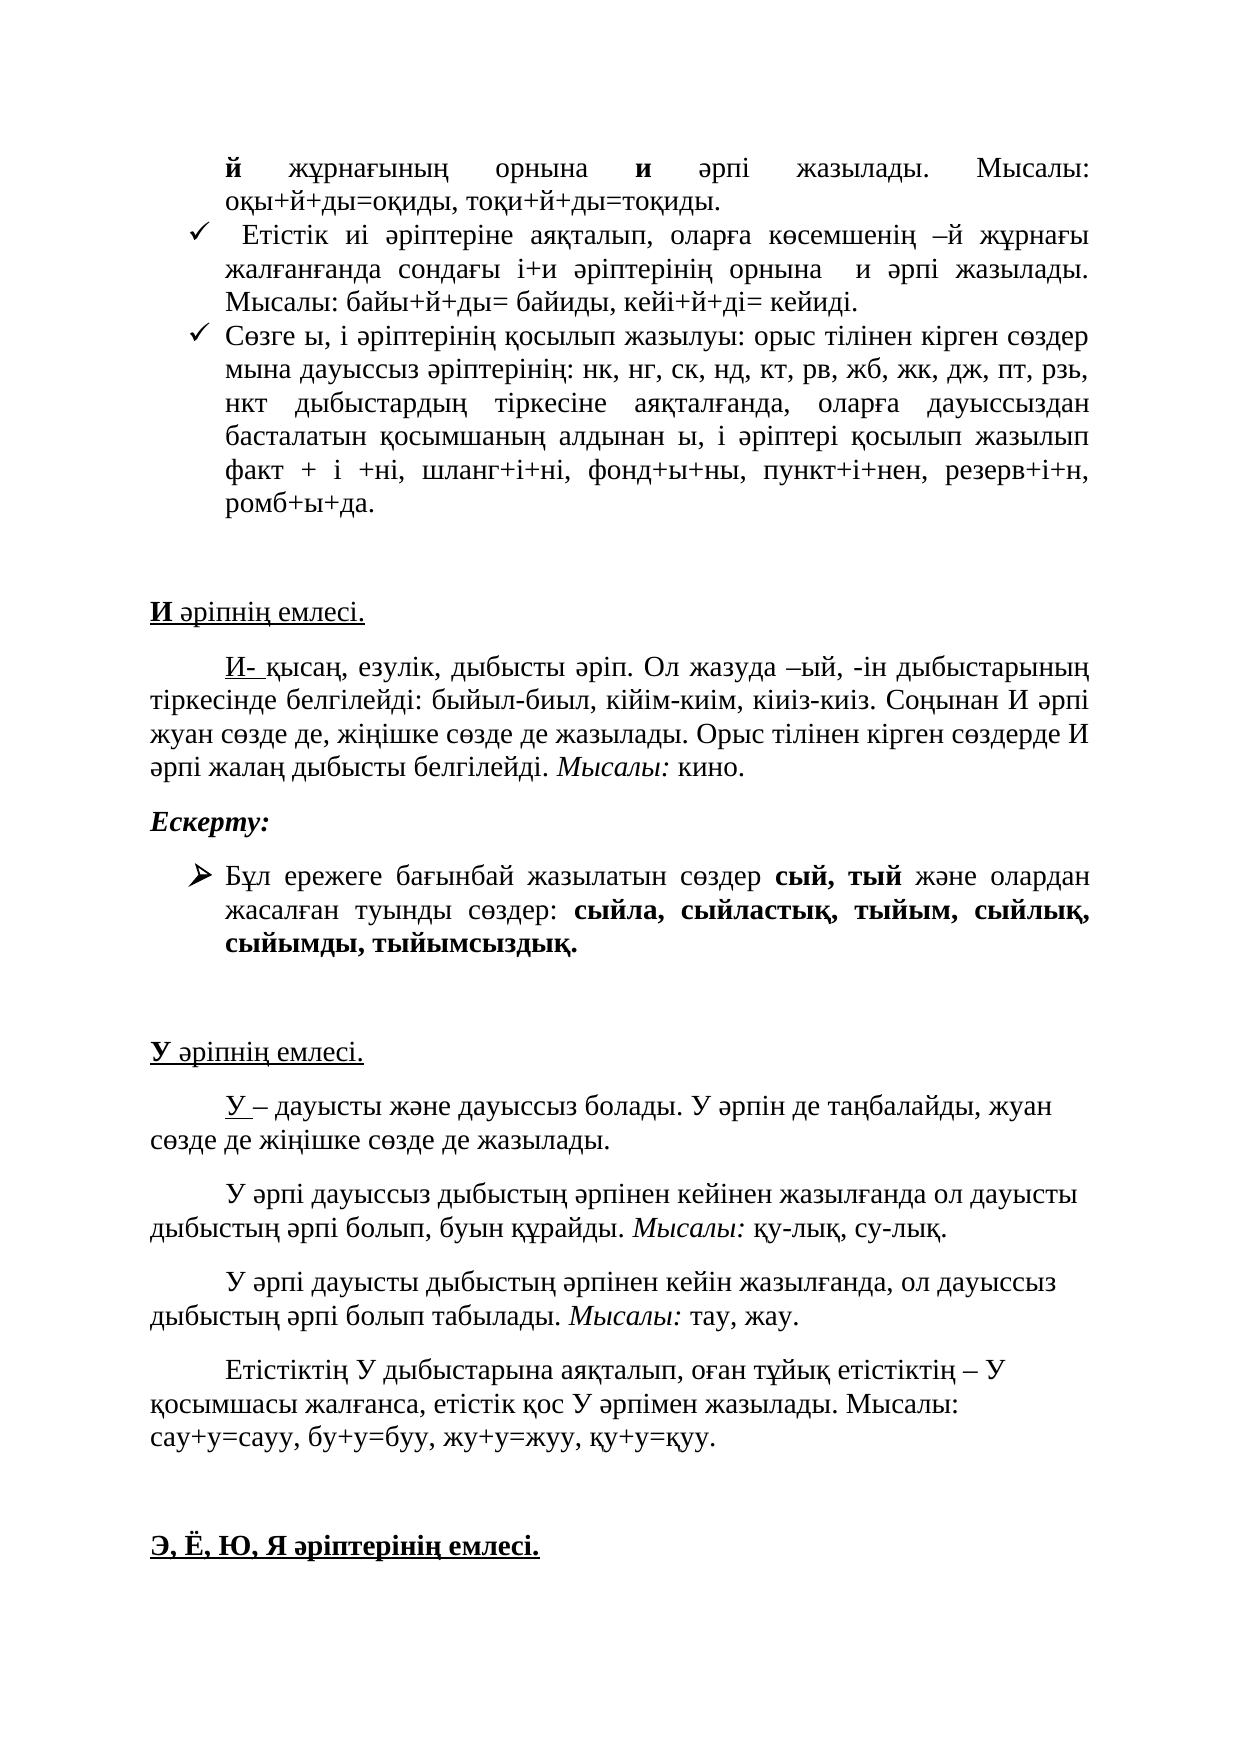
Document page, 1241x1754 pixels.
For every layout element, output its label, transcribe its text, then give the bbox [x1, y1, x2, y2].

text И әріпнің емлесі. [150, 594, 1090, 628]
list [187, 150, 1090, 217]
list Етістік иі әріптеріне аяқталып, оларға көсемшенің –й жұрнағы жалғанғанда сондағы і+и әріптерінің орнына и әрпі жазылады. Мысалы: байы+й+ды= байиды, кейі+й+ді= кейиді. [187, 217, 1090, 318]
text Э, Ё, Ю, Я әріптерінің емлесі. [150, 1528, 1090, 1562]
text У әрпі дауысты дыбыстың әрпінен кейін жазылғанда, ол дауыссыз дыбыстың әрпі болып табылады. Мысалы: тау, жау. [150, 1264, 1090, 1331]
text У – дауысты және дауыссыз болады. У әрпін де таңбалайды, жуан сөзде де жіңішке сөзде де жазылады. [150, 1088, 1090, 1156]
text У әріпнің емлесі. [150, 1034, 1090, 1068]
text И- қысаң, езулік, дыбысты әріп. Ол жазуда –ый, -ін дыбыстарының тіркесінде белгілейді: быйыл-биыл, кійім-киім, кіиіз-киіз. Соңынан И әрпі жуан сөзде де, жіңішке сөзде де жазылады. Орыс тілінен кірген сөздерде И әрпі жалаң дыбысты белгілейді. Мысалы: кино. [150, 649, 1090, 783]
text Етістіктің У дыбыстарына аяқталып, оған тұйық етістіктің – У қосымшасы жалғанса, етістік қос У әрпімен жазылады. Мысалы: сау+у=сауу, бу+у=буу, жу+у=жуу, қу+у=қуу. [150, 1352, 1090, 1453]
list Сөзге ы, і әріптерінің қосылып жазылуы: орыс тілінен кірген сөздер мына дауыссыз әріптерінің: нк, нг, ск, нд, кт, рв, жб, жк, дж, пт, рзь, нкт дыбыстардың тіркесіне аяқталғанда, оларға дауыссыздан басталатын қосымшаның алдынан ы, і әріптері қосылып жазылып факт + і +ні, шланг+і+ні, фонд+ы+ны, пункт+і+нен, резерв+і+н, ромб+ы+да. [187, 318, 1090, 519]
list Бұл ережеге бағынбай жазылатын сөздер сый, тый және олардан жасалған туынды сөздер: сыйла, сыйластық, тыйым, сыйлық, сыйымды, тыйымсыздық. [187, 858, 1090, 959]
text У әрпі дауыссыз дыбыстың әрпінен кейінен жазылғанда ол дауысты дыбыстың әрпі болып, буын құрайды. Мысалы: қу-лық, су-лық. [150, 1176, 1090, 1243]
text Ескерту: [150, 804, 1090, 837]
